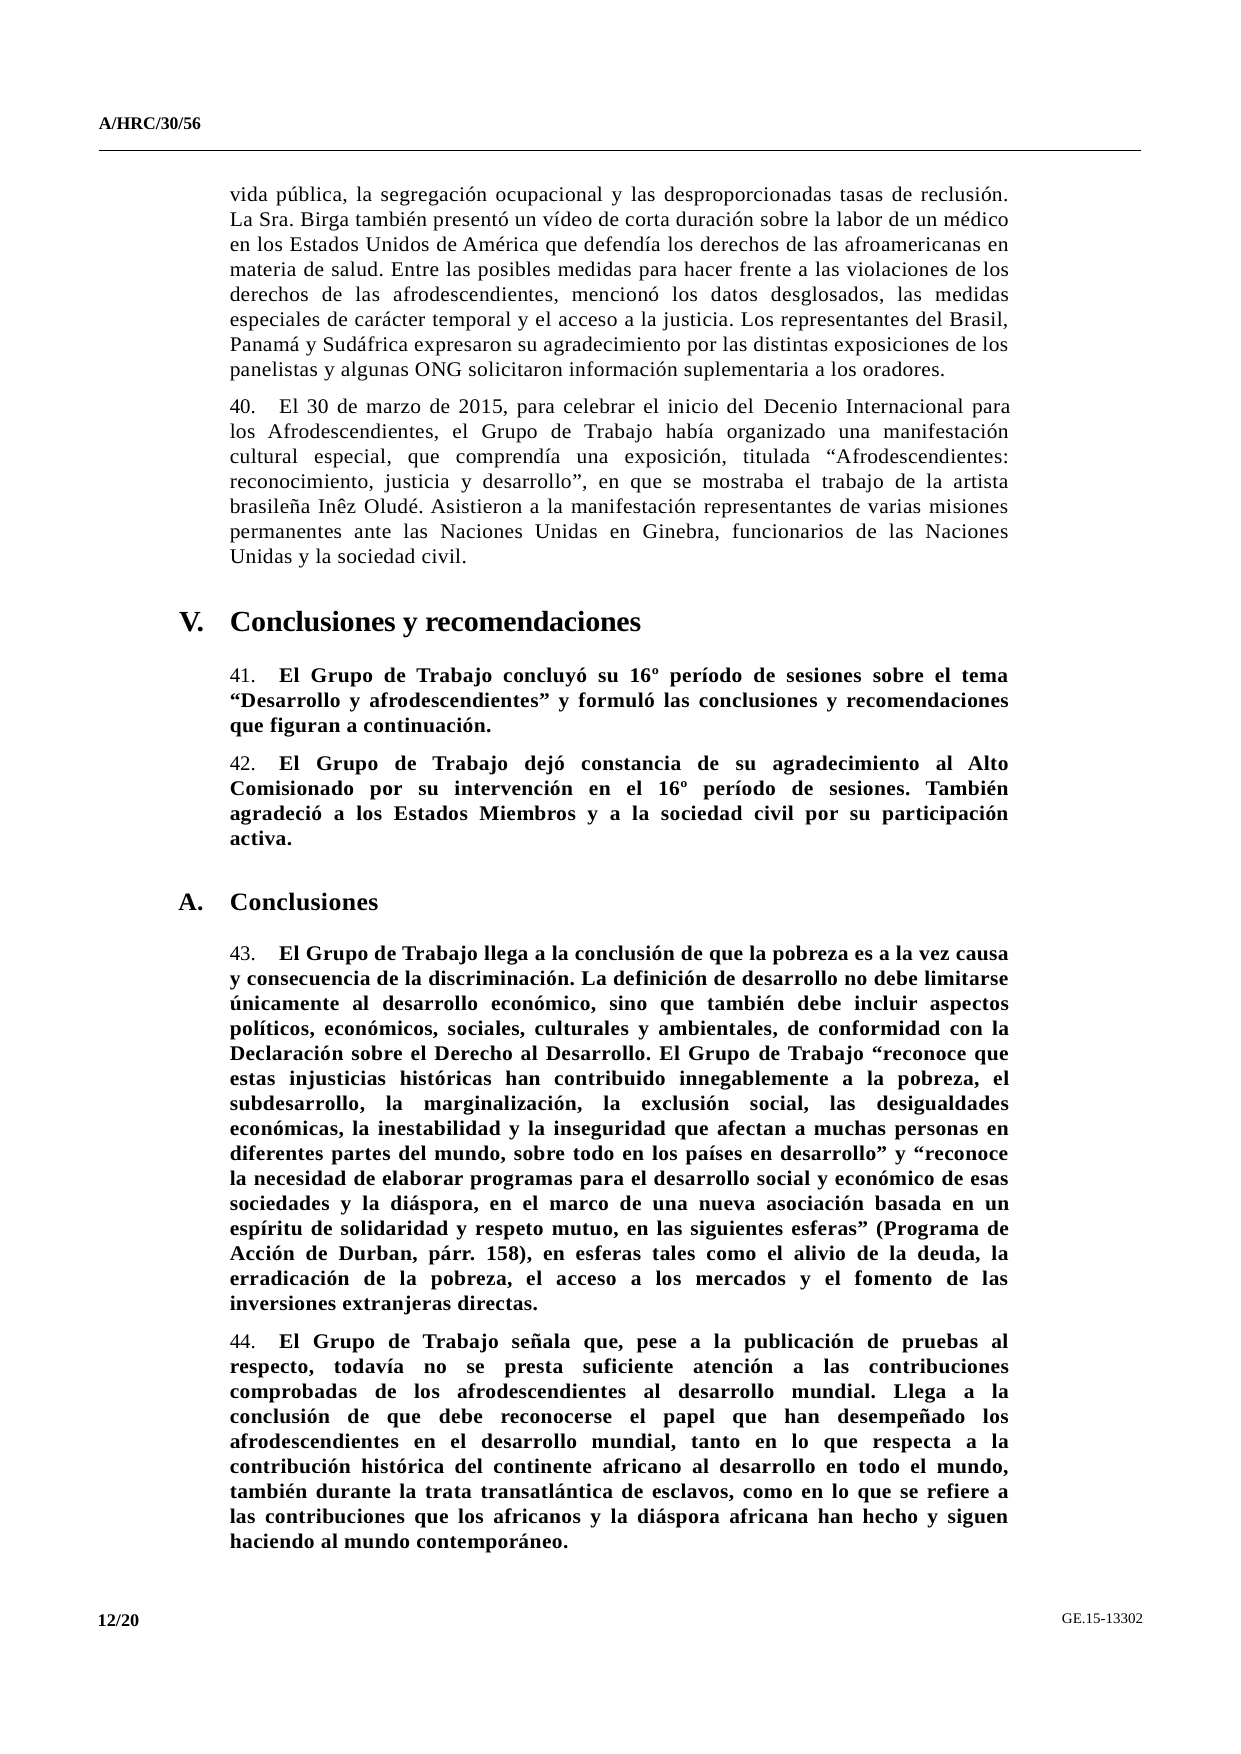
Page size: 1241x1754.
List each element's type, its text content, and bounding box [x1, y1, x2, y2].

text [229, 181, 1011, 381]
text 40. El 30 de marzo de 2015, para celebrar el inicio del Decenio Internacional para los Afrodescendientes, el Grupo de Trabajo había organizado una manifestación cultural especial, que comprendía una exposición, titulada “Afrodescendientes: reconocimiento, justicia y desarrollo”, en que se mostraba el trabajo de la artista brasileña Inêz Oludé. Asistieron a la manifestación representantes de varias misiones permanentes ante las Naciones Unidas en Ginebra, funcionarios de las Naciones Unidas y la sociedad civil. [229, 394, 1011, 569]
text 42. El Grupo de Trabajo dejó constancia de su agradecimiento al Alto Comisionado por su intervención en el 16º período de sesiones. También agradeció a los Estados Miembros y a la sociedad civil por su participación activa. [229, 750, 1011, 850]
text 41. El Grupo de Trabajo concluyó su 16º período de sesiones sobre el tema “Desarrollo y afrodescendientes” y formuló las conclusiones y recomendaciones que figuran a continuación. [229, 663, 1011, 738]
text 43. El Grupo de Trabajo llega a la conclusión de que la pobreza es a la vez causa y consecuencia de la discriminación. La definición de desarrollo no debe limitarse únicamente al desarrollo económico, sino que también debe incluir aspectos políticos, económicos, sociales, culturales y ambientales, de conformidad con la Declaración sobre el Derecho al Desarrollo. El Grupo de Trabajo “reconoce que estas injusticias históricas han contribuido innegablemente a la pobreza, el subdesarrollo, la marginalización, la exclusión social, las desigualdades económicas, la inestabilidad y la inseguridad que afectan a muchas personas en diferentes partes del mundo, sobre todo en los países en desarrollo” y “reconoce la necesidad de elaborar programas para el desarrollo social y económico de esas sociedades y la diáspora, en el marco de una nueva asociación basada en un espíritu de solidaridad y respeto mutuo, en las siguientes esferas” (Programa de Acción de Durban, párr. 158), en esferas tales como el alivio de la deuda, la erradicación de la pobreza, el acceso a los mercados y el fomento de las inversiones extranjeras directas. [229, 941, 1011, 1316]
text 44. El Grupo de Trabajo señala que, pese a la publicación de pruebas al respecto, todavía no se presta suficiente atención a las contribuciones comprobadas de los afrodescendientes al desarrollo mundial. Llega a la conclusión de que debe reconocerse el papel que han desempeñado los afrodescendientes en el desarrollo mundial, tanto en lo que respecta a la contribución histórica del continente africano al desarrollo en todo el mundo, también durante la trata transatlántica de esclavos, como en lo que se refiere a las contribuciones que los africanos y la diáspora africana han hecho y siguen haciendo al mundo contemporáneo. [229, 1328, 1011, 1553]
text A. Conclusiones [97, 888, 1011, 916]
text V. Conclusiones y recomendaciones [97, 606, 1011, 638]
